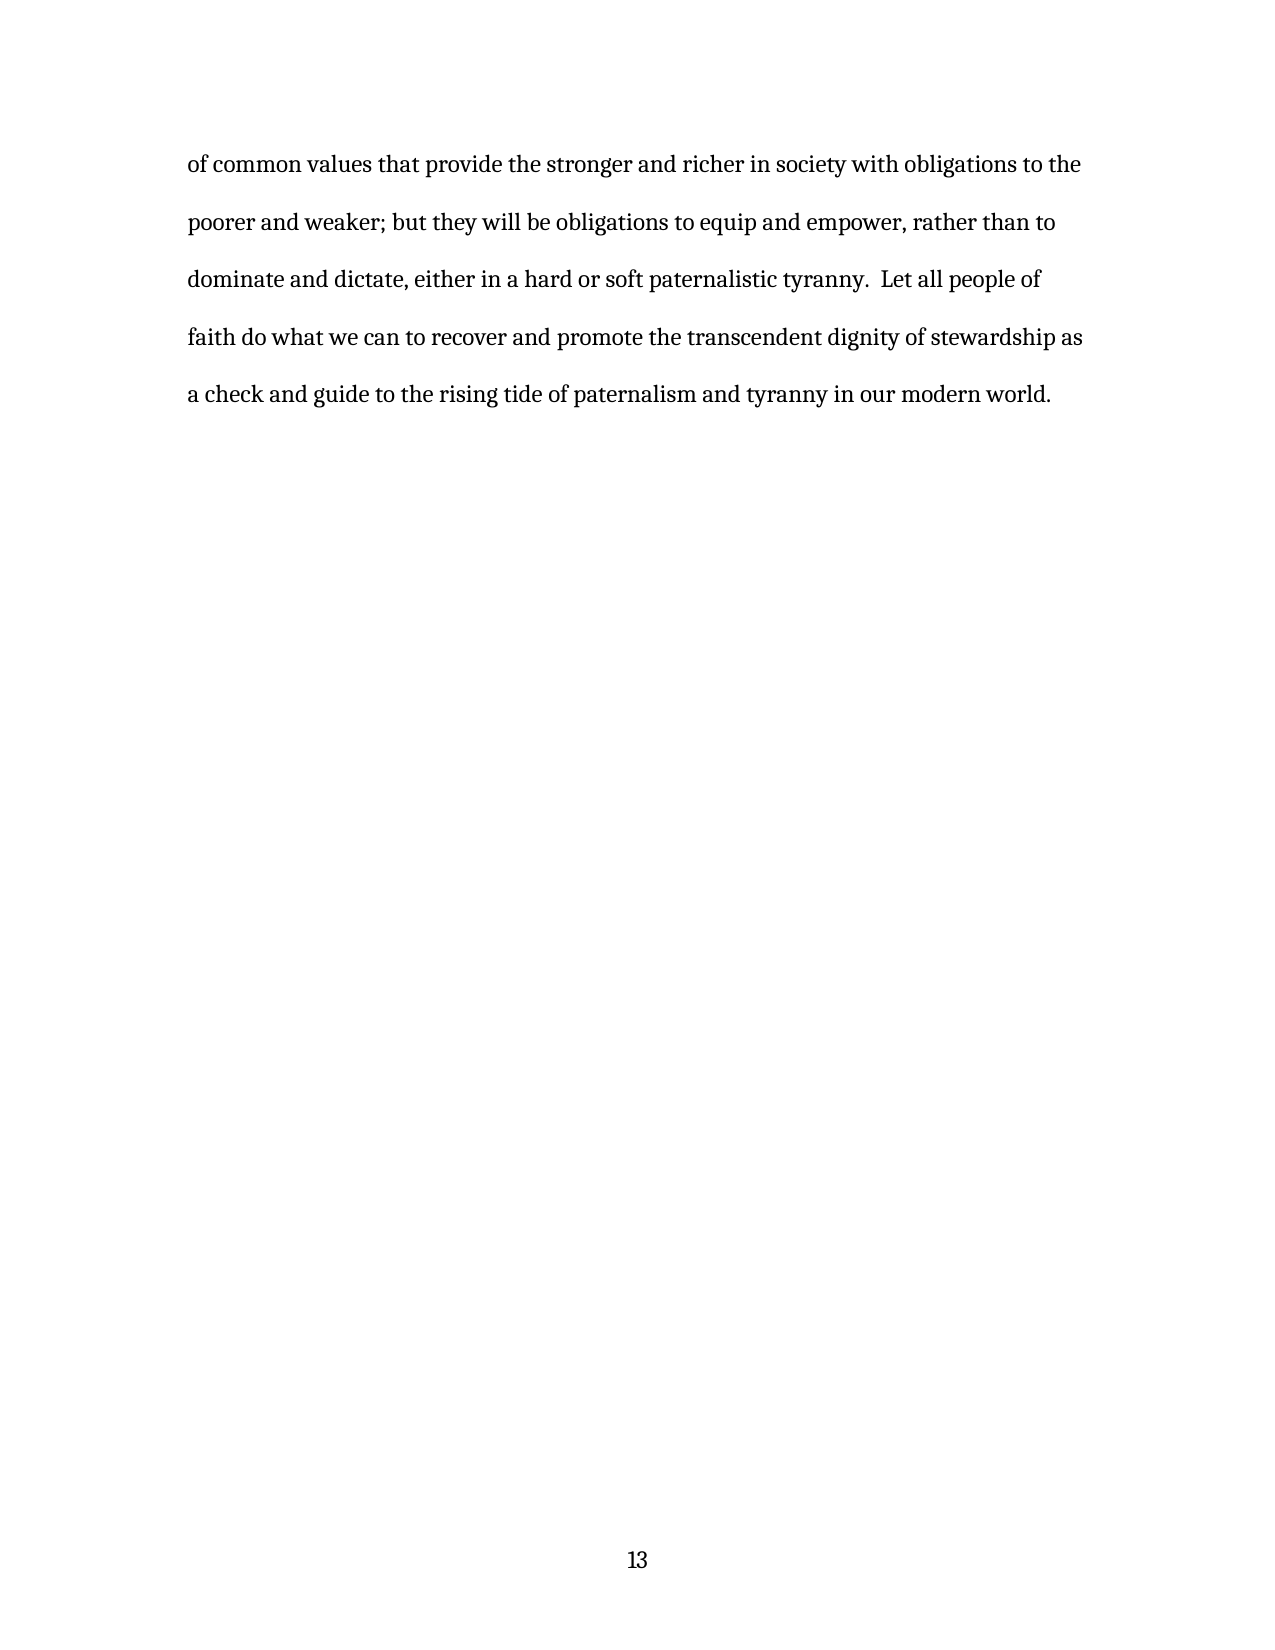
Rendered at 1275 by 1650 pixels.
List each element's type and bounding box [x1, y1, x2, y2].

text [187, 150, 1087, 409]
